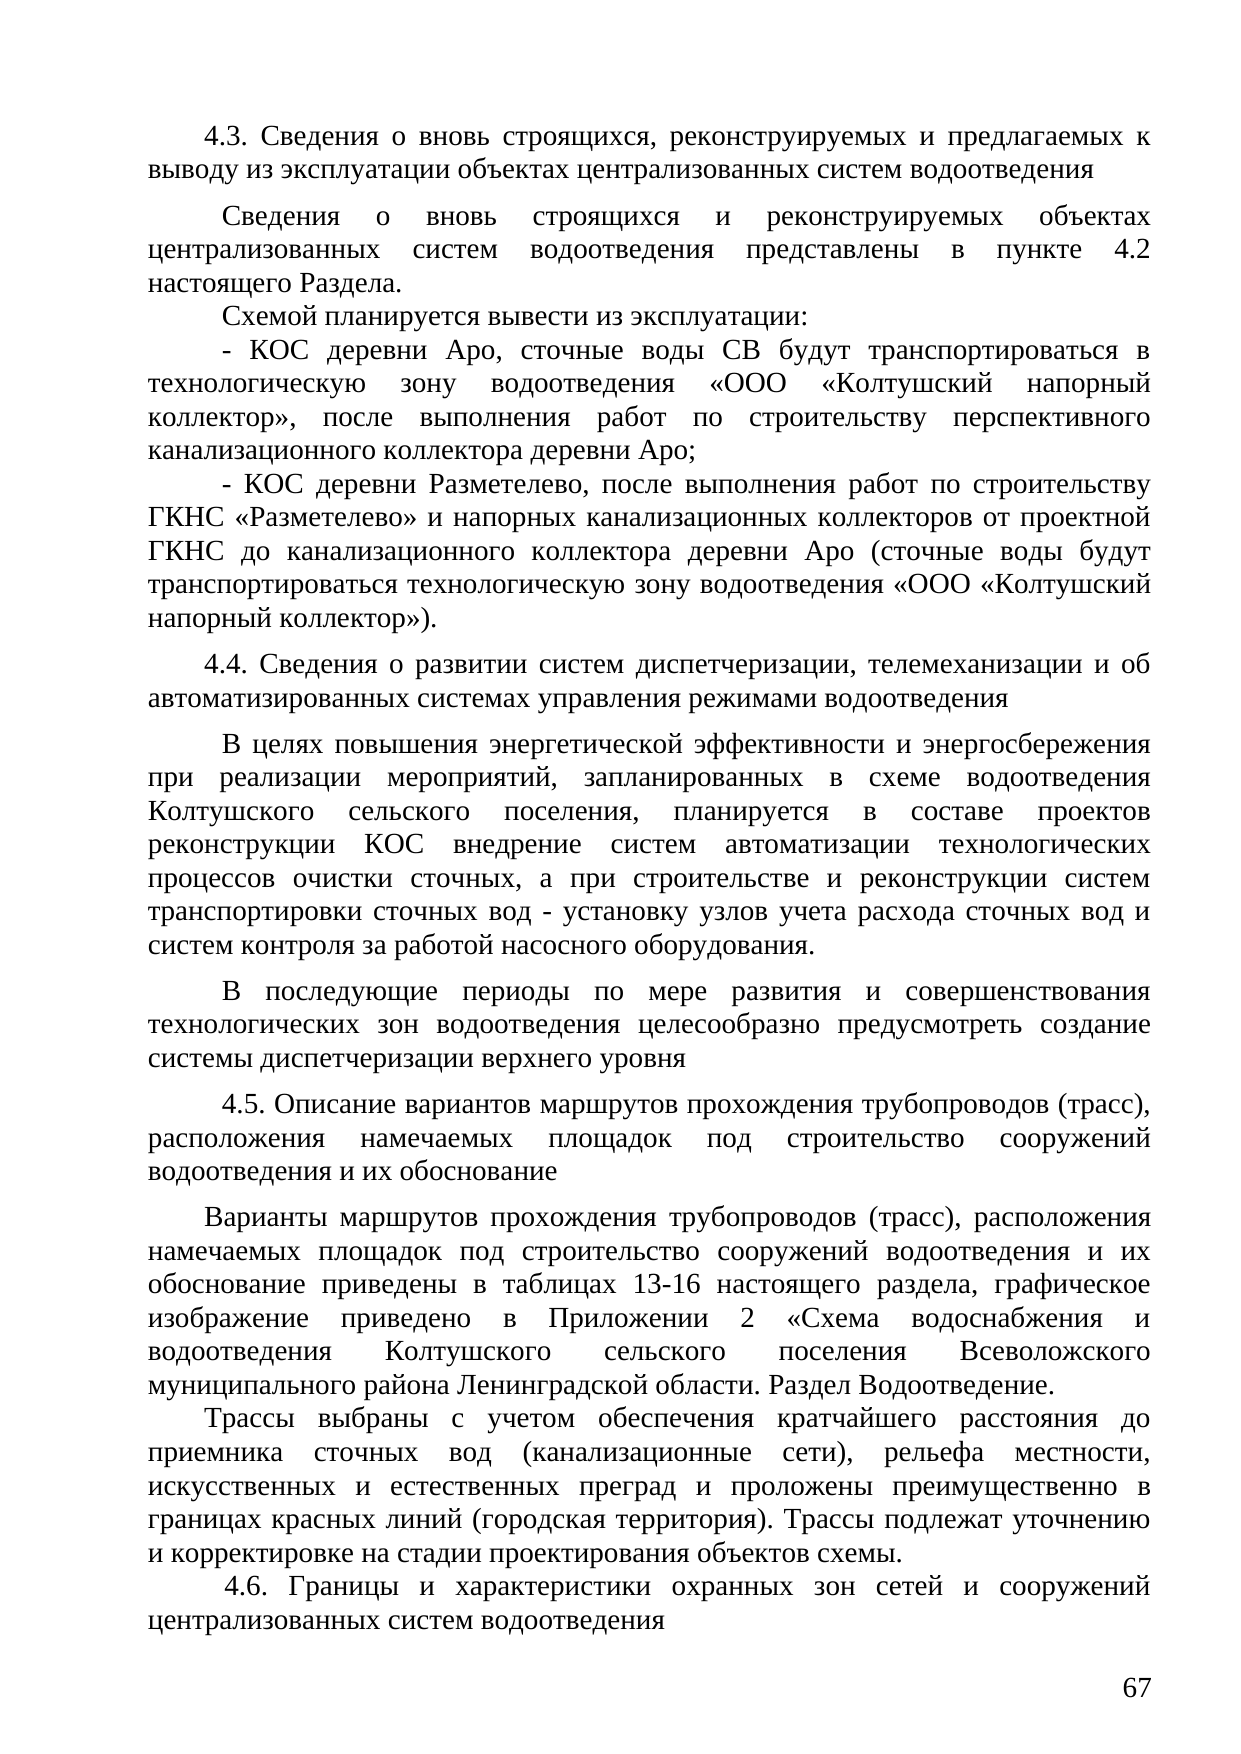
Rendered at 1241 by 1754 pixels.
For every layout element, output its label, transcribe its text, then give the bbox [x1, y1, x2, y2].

text В целях повышения энергетической эффективности и энергосбережения при реализации мероприятий, запланированных в схеме водоотведения Колтушского сельского поселения, планируется в составе проектов реконструкции КОС внедрение систем автоматизации технологических процессов очистки сточных, а при строительстве и реконструкции систем транспортировки сточных вод - установку узлов учета расхода сточных вод и систем контроля за работой насосного оборудования. [148, 726, 1152, 961]
text 4.6. Границы и характеристики охранных зон сетей и сооружений централизованных систем водоотведения [148, 1568, 1152, 1635]
text Трассы выбраны с учетом обеспечения кратчайшего расстояния до приемника сточных вод (канализационные сети), рельефа местности, искусственных и естественных преград и проложены преимущественно в границах красных линий (городская территория). Трассы подлежат уточнению и корректировке на стадии проектирования объектов схемы. [148, 1401, 1152, 1568]
text Схемой планируется вывести из эксплуатации: [148, 298, 1152, 332]
text 4.3. Сведения о вновь строящихся, реконструируемых и предлагаемых к выводу из эксплуатации объектах централизованных систем водоотведения [148, 118, 1152, 185]
text 4.4. Сведения о развитии систем диспетчеризации, телемеханизации и об автоматизированных системах управления режимами водоотведения [148, 646, 1152, 713]
text 4.5. Описание вариантов маршрутов прохождения трубопроводов (трасс), расположения намечаемых площадок под строительство сооружений водоотведения и их обоснование [148, 1086, 1152, 1187]
text Варианты маршрутов прохождения трубопроводов (трасс), расположения намечаемых площадок под строительство сооружений водоотведения и их обоснование приведены в таблицах 13-16 настоящего раздела, графическое изображение приведено в Приложении 2 «Схема водоснабжения и водоотведения Колтушского сельского поселения Всеволожского муниципального района Ленинградской области. Раздел Водоотведение. [148, 1199, 1152, 1401]
text - КОС деревни Разметелево, после выполнения работ по строительству ГКНС «Разметелево» и напорных канализационных коллекторов от проектной ГКНС до канализационного коллектора деревни Аро (сточные воды будут транспортироваться технологическую зону водоотведения «ООО «Колтушский напорный коллектор»). [148, 466, 1152, 634]
text - КОС деревни Аро, сточные воды СВ будут транспортироваться в технологическую зону водоотведения «ООО «Колтушский напорный коллектор», после выполнения работ по строительству перспективного канализационного коллектора деревни Аро; [148, 332, 1152, 466]
text В последующие периоды по мере развития и совершенствования технологических зон водоотведения целесообразно предусмотреть создание системы диспетчеризации верхнего уровня [148, 973, 1152, 1074]
text Сведения о вновь строящихся и реконструируемых объектах централизованных систем водоотведения представлены в пункте 4.2 настоящего Раздела. [148, 198, 1152, 298]
